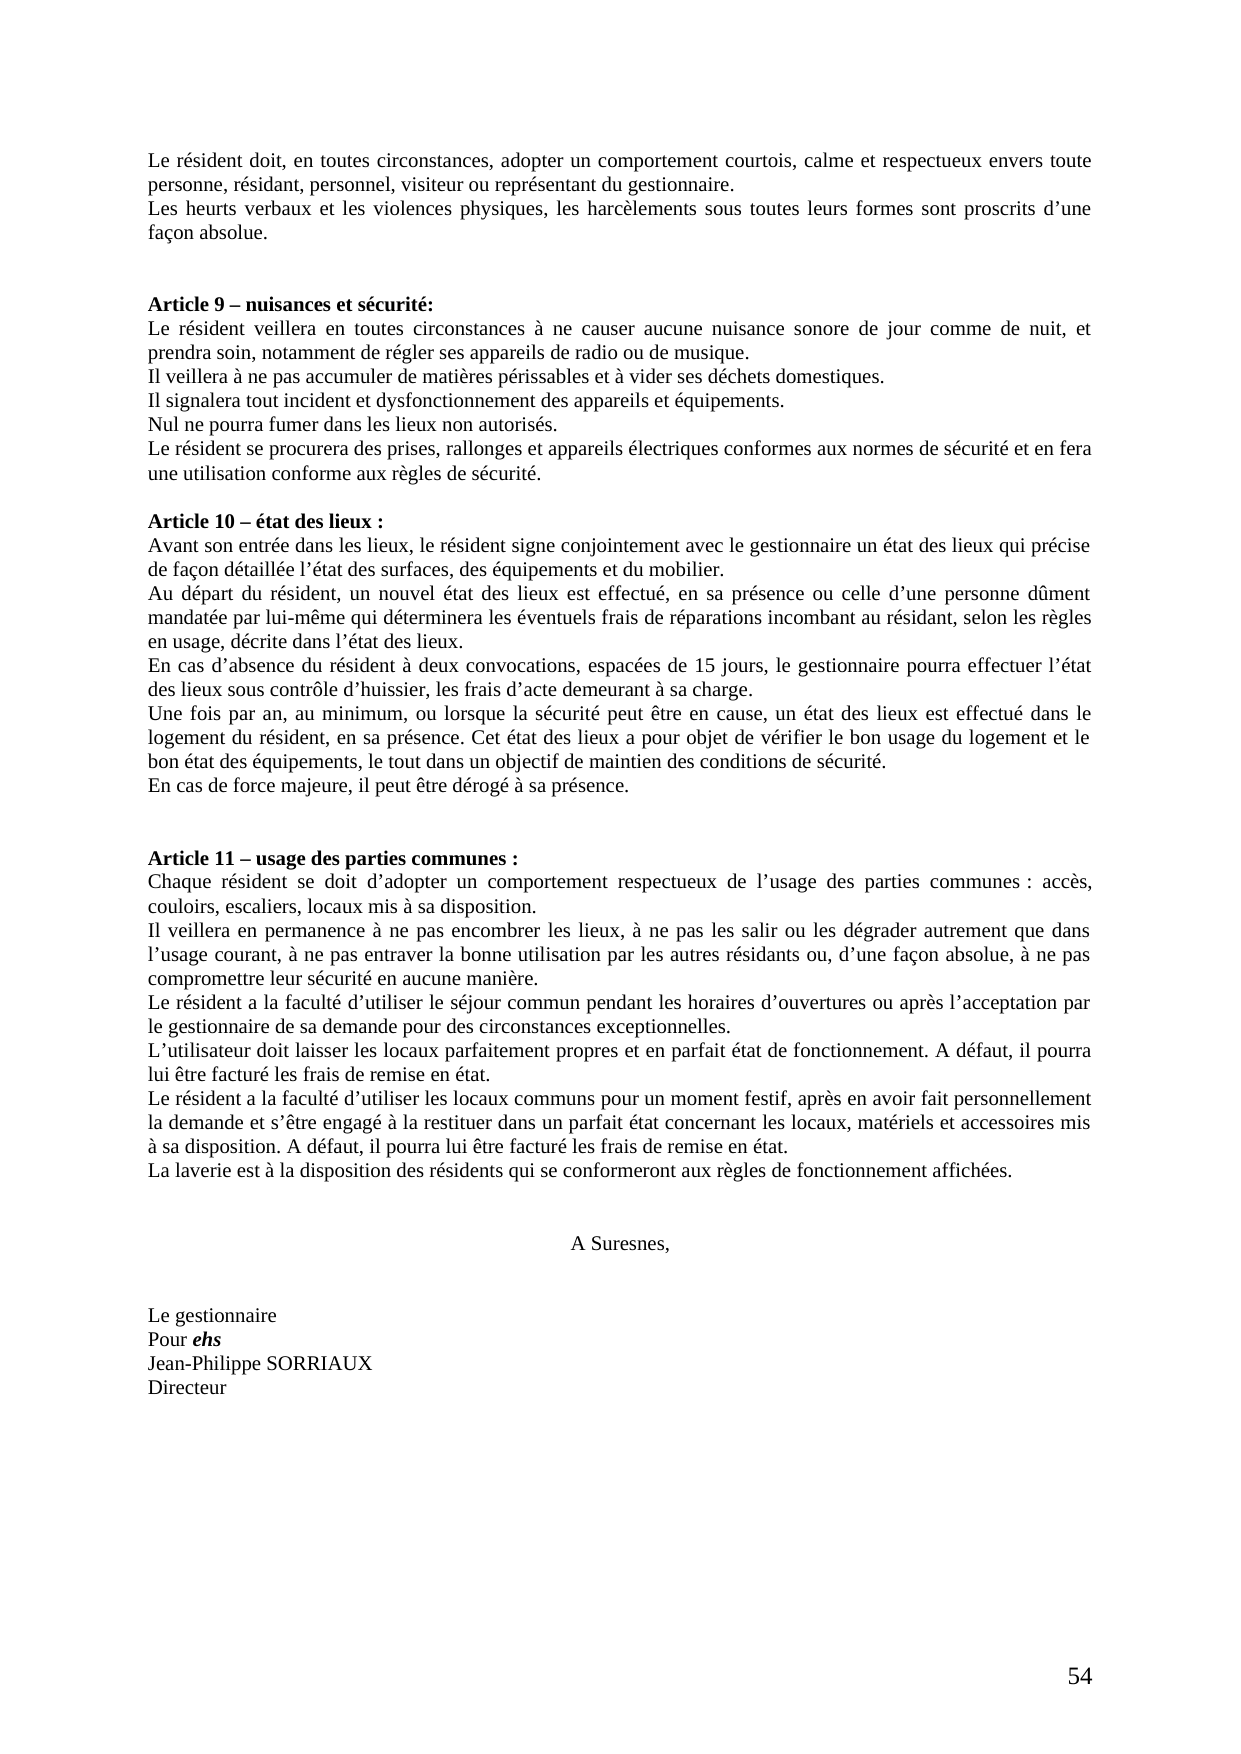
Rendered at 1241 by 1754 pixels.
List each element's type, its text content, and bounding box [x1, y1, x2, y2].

text La laverie est à la disposition des résidents qui se conformeront aux règles de fonctionnement affichées. [148, 1158, 1093, 1182]
text Nul ne pourra fumer dans les lieux non autorisés. [148, 412, 1093, 436]
text A Suresnes, [148, 1230, 1093, 1254]
text Jean-Philippe SORRIAUX [148, 1351, 1093, 1375]
text En cas de force majeure, il peut être dérogé à sa présence. [148, 773, 1093, 797]
text Le résident a la faculté d’utiliser les locaux communs pour un moment festif, après en avoir fait personnellement la demande et s’être engagé à la restituer dans un parfait état concernant les locaux, matériels et accessoires mis à sa disposition. A défaut, il pourra lui être facturé les frais de remise en état. [148, 1086, 1093, 1158]
text Le résident veillera en toutes circonstances à ne causer aucune nuisance sonore de jour comme de nuit, et prendra soin, notamment de régler ses appareils de radio ou de musique. [148, 316, 1093, 364]
text Il signalera tout incident et dysfonctionnement des appareils et équipements. [148, 388, 1093, 412]
text En cas d’absence du résident à deux convocations, espacées de 15 jours, le gestionnaire pourra effectuer l’état des lieux sous contrôle d’huissier, les frais d’acte demeurant à sa charge. [148, 653, 1093, 701]
text Le résident doit, en toutes circonstances, adopter un comportement courtois, calme et respectueux envers toute personne, résidant, personnel, visiteur ou représentant du gestionnaire. [148, 148, 1093, 196]
text Pour ehs [148, 1327, 1093, 1351]
text Directeur [148, 1375, 1093, 1399]
text Il veillera à ne pas accumuler de matières périssables et à vider ses déchets domestiques. [148, 364, 1093, 388]
text Avant son entrée dans les lieux, le résident signe conjointement avec le gestionnaire un état des lieux qui précise de façon détaillée l’état des surfaces, des équipements et du mobilier. [148, 533, 1093, 581]
text L’utilisateur doit laisser les locaux parfaitement propres et en parfait état de fonctionnement. A défaut, il pourra lui être facturé les frais de remise en état. [148, 1038, 1093, 1086]
text Au départ du résident, un nouvel état des lieux est effectué, en sa présence ou celle d’une personne dûment mandatée par lui-même qui déterminera les éventuels frais de réparations incombant au résidant, selon les règles en usage, décrite dans l’état des lieux. [148, 581, 1093, 653]
text Article 11 – usage des parties communes : [148, 845, 1093, 869]
text Les heurts verbaux et les violences physiques, les harcèlements sous toutes leurs formes sont proscrits d’une façon absolue. [148, 196, 1093, 244]
text Chaque résident se doit d’adopter un comportement respectueux de l’usage des parties communes : accès, couloirs, escaliers, locaux mis à sa disposition. [148, 869, 1093, 918]
text Le résident se procurera des prises, rallonges et appareils électriques conformes aux normes de sécurité et en fera une utilisation conforme aux règles de sécurité. [148, 436, 1093, 484]
text Le gestionnaire [148, 1303, 1093, 1327]
text Le résident a la faculté d’utiliser le séjour commun pendant les horaires d’ouvertures ou après l’acceptation par le gestionnaire de sa demande pour des circonstances exceptionnelles. [148, 990, 1093, 1038]
text Il veillera en permanence à ne pas encombrer les lieux, à ne pas les salir ou les dégrader autrement que dans l’usage courant, à ne pas entraver la bonne utilisation par les autres résidants ou, d’une façon absolue, à ne pas compromettre leur sécurité en aucune manière. [148, 918, 1093, 990]
text Une fois par an, au minimum, ou lorsque la sécurité peut être en cause, un état des lieux est effectué dans le logement du résident, en sa présence. Cet état des lieux a pour objet de vérifier le bon usage du logement et le bon état des équipements, le tout dans un objectif de maintien des conditions de sécurité. [148, 701, 1093, 773]
text Article 10 – état des lieux : [148, 508, 1093, 533]
text Article 9 – nuisances et sécurité: [148, 292, 1093, 316]
